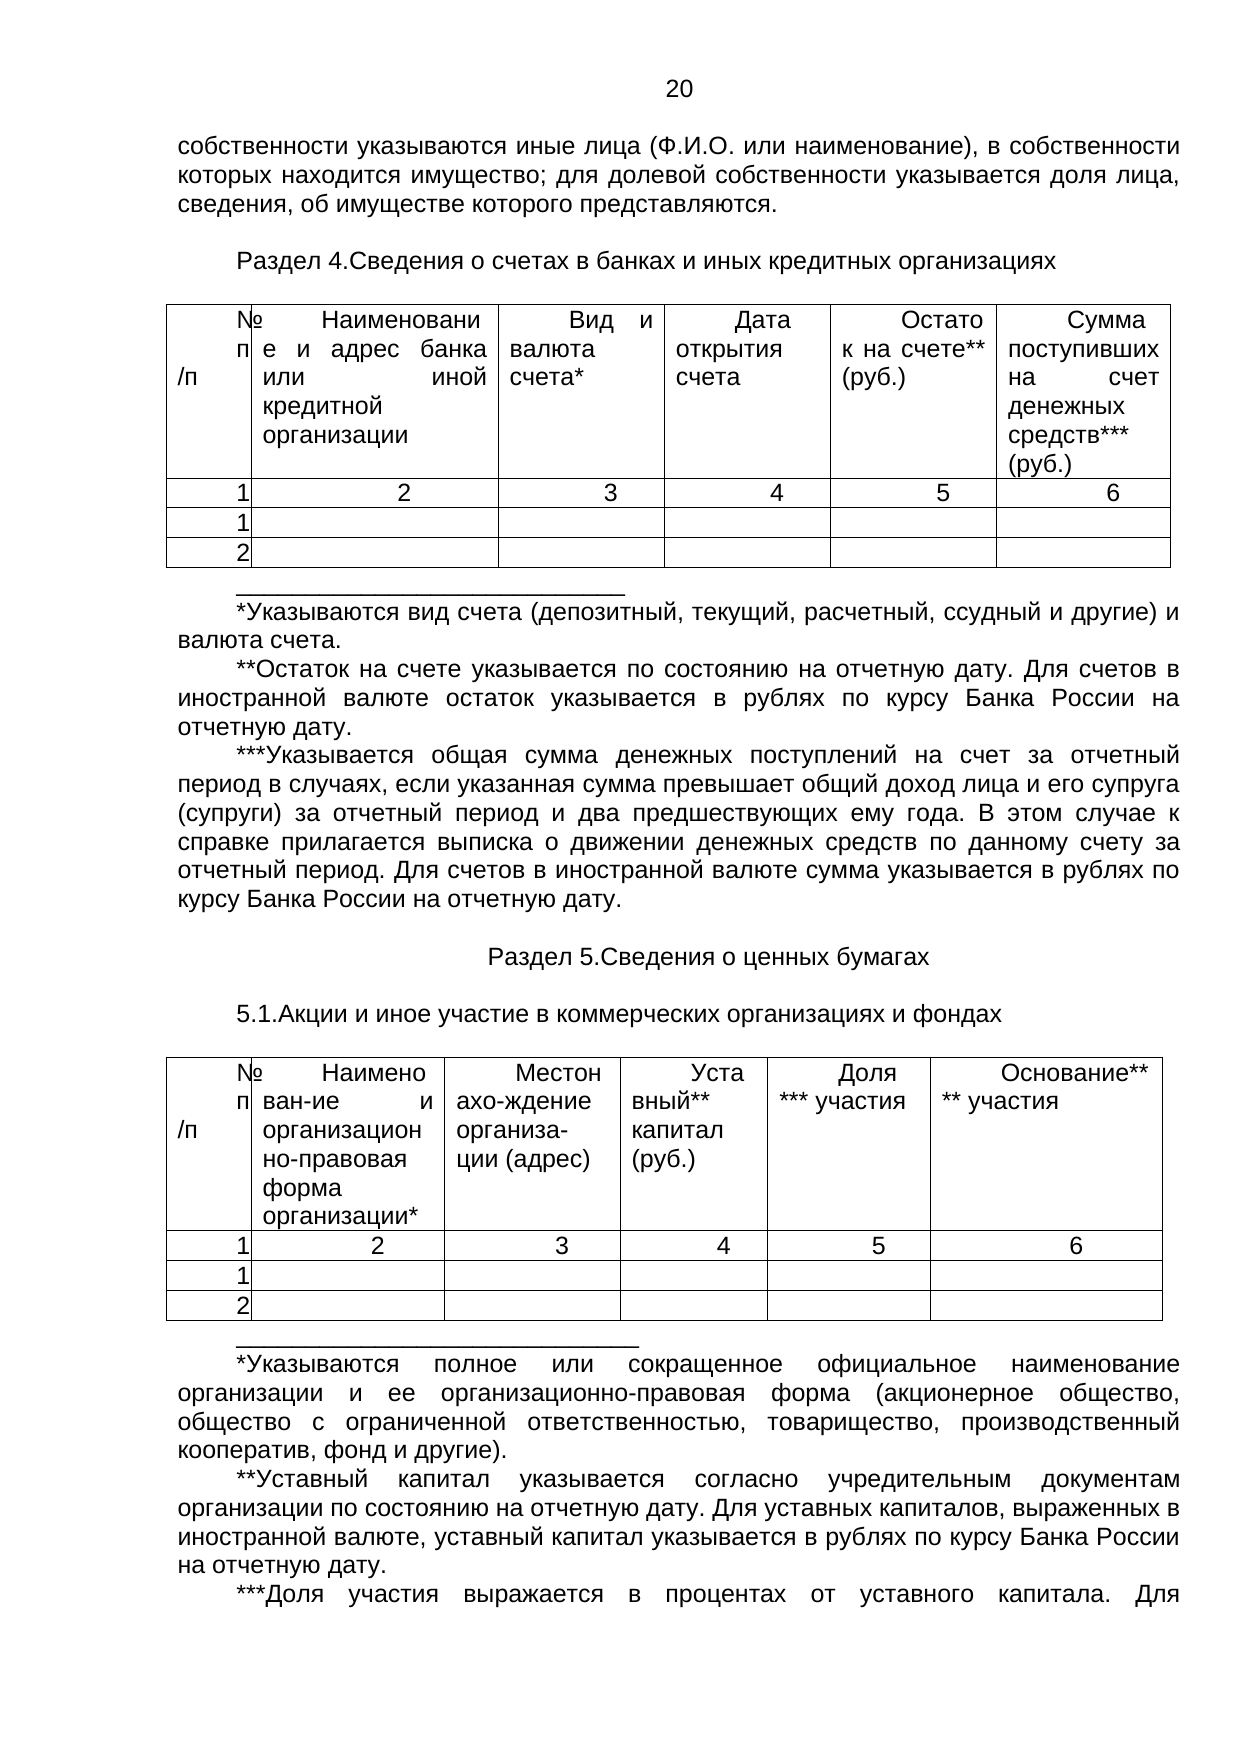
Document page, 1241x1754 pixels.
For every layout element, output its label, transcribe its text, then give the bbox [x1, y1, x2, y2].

text *Указываются вид счета (депозитный, текущий, расчетный, ссудный и другие) и валюта счета. [177, 597, 1181, 654]
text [177, 131, 1181, 218]
table_cell [445, 1261, 620, 1290]
table_cell 3 [445, 1231, 620, 1260]
table_cell [768, 1261, 930, 1290]
table_cell [252, 508, 498, 537]
table_cell 2 [167, 538, 251, 567]
table_cell 2 [167, 1291, 251, 1319]
text **Остаток на счете указывается по состоянию на отчетную дату. Для счетов в иностранной валюте остаток указывается в рублях по курсу Банка России на отчетную дату. [177, 654, 1181, 740]
table_cell [252, 1291, 444, 1319]
table_cell [445, 1291, 620, 1319]
table_cell [831, 538, 996, 567]
table_cell 6 [931, 1231, 1162, 1260]
table_cell 1 [167, 479, 251, 507]
text **Уставный капитал указывается согласно учредительным документам организации по состоянию на отчетную дату. Для уставных капиталов, выраженных в иностранной валюте, уставный капитал указывается в рублях по курсу Банка России на отчетную дату. [177, 1464, 1181, 1579]
table_header Наименован-ие и организационно-правовая форма организации* [252, 1058, 444, 1230]
table_cell [499, 508, 664, 537]
table_cell 2 [252, 479, 498, 507]
text 5.1.Акции и иное участие в коммерческих организациях и фондах [177, 999, 1181, 1028]
table_cell 1 [167, 508, 251, 537]
text ***Указывается общая сумма денежных поступлений на счет за отчетный период в случаях, если указанная сумма превышает общий доход лица и его супруга (супруги) за отчетный период и два предшествующих ему года. В этом случае к справке прилагается выписка о движении денежных средств по данному счету за отчетный период. Для счетов в иностранной валюте сумма указывается в рублях по курсу Банка России на отчетную дату. [177, 740, 1181, 913]
table_header Дата открытия счета [665, 305, 830, 477]
table_header Сумма поступивших на счет денежных средств*** (руб.) [997, 305, 1170, 477]
table_header Вид и валюта счета* [499, 305, 664, 477]
table_header Остаток на счете** (руб.) [831, 305, 996, 477]
text Раздел 5.Сведения о ценных бумагах [177, 942, 1181, 970]
table_cell [499, 538, 664, 567]
table_cell [831, 508, 996, 537]
table_cell 5 [831, 479, 996, 507]
table_cell [665, 538, 830, 567]
table_header Наименование и адрес банка или иной кредитной организации [252, 305, 498, 477]
text ____________________________ [177, 568, 1181, 597]
table_cell 2 [252, 1231, 444, 1260]
table_cell [931, 1261, 1162, 1290]
table_cell 4 [621, 1231, 767, 1260]
table_cell 6 [997, 479, 1170, 507]
table_cell [931, 1291, 1162, 1319]
table_cell 4 [665, 479, 830, 507]
text _____________________________ [177, 1321, 1181, 1349]
table_cell [997, 538, 1170, 567]
table_cell [621, 1291, 767, 1319]
table_cell 3 [499, 479, 664, 507]
table_cell [768, 1291, 930, 1319]
table_cell [665, 508, 830, 537]
table_header № п/п [167, 1058, 251, 1230]
table_header Доля *** участия [768, 1058, 930, 1230]
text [177, 1579, 1181, 1608]
table_header Уставный** капитал (руб.) [621, 1058, 767, 1230]
table_cell 5 [768, 1231, 930, 1260]
table_cell [621, 1261, 767, 1290]
table_header Местонахо-ждение организа-ции (адрес) [445, 1058, 620, 1230]
table_header № п/п [167, 305, 251, 477]
table_cell [252, 538, 498, 567]
table_cell 1 [167, 1261, 251, 1290]
text Раздел 4.Сведения о счетах в банках и иных кредитных организациях [177, 246, 1181, 275]
table_cell [997, 508, 1170, 537]
table_cell [252, 1261, 444, 1290]
table_cell 1 [167, 1231, 251, 1260]
table_header Основание**** участия [931, 1058, 1162, 1230]
text *Указываются полное или сокращенное официальное наименование организации и ее организационно-правовая форма (акционерное общество, общество с ограниченной ответственностью, товарищество, производственный кооператив, фонд и другие). [177, 1349, 1181, 1464]
